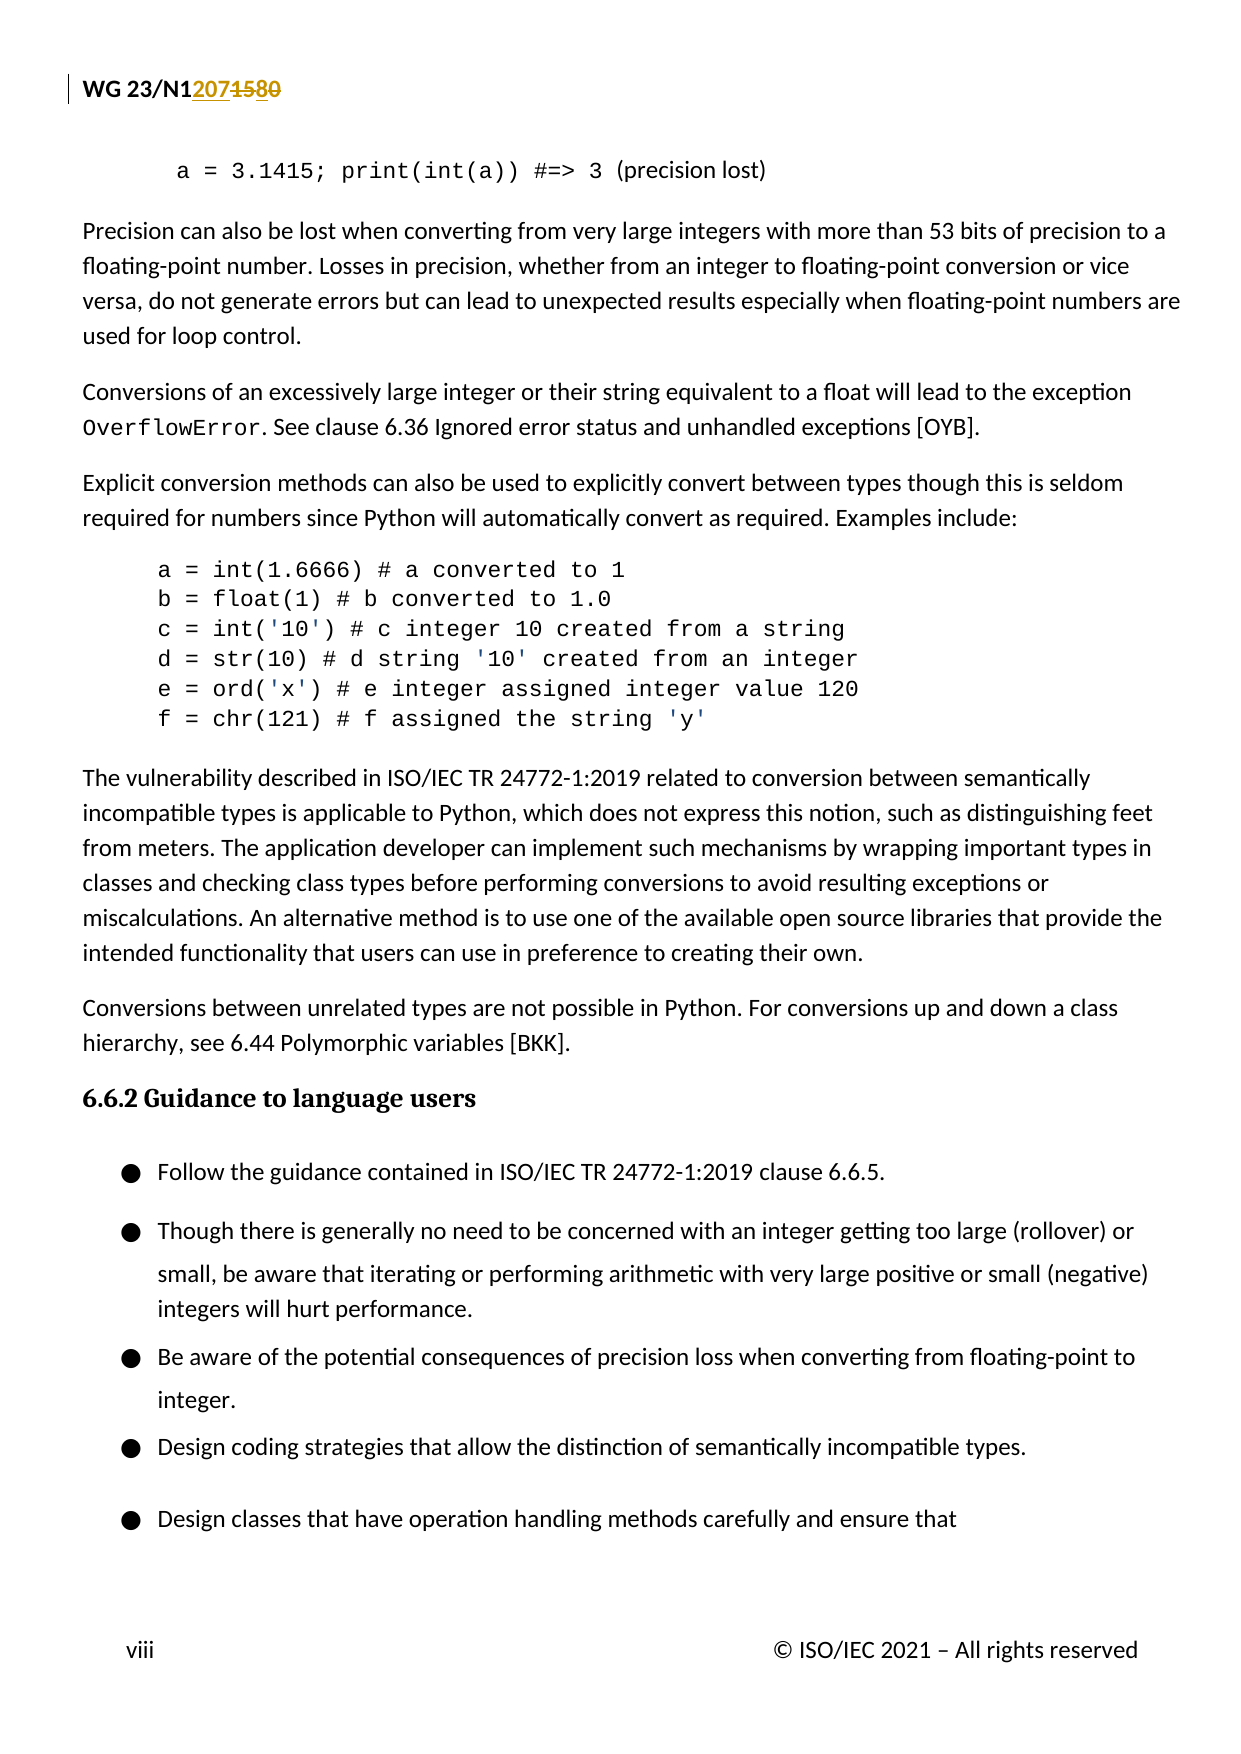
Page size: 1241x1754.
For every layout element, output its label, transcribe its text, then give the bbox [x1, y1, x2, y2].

text a = 3.1415; print(int(a)) #=> 3 (precision lost) [176, 154, 1182, 185]
text a = int(1.6666) # a converted to 1 [82, 558, 1182, 584]
text f = chr(121) # f assigned the string 'y' [82, 707, 1182, 733]
text Conversions of an excessively large integer or their string equivalent to a float will lead to the exception OverflowError. See clause 6.36 Ignored error status and unhandled exceptions [OYB]. [82, 376, 1182, 442]
text d = str(10) # d string '10' created from an integer [82, 647, 1182, 673]
list Be aware of the potential consequences of precision loss when converting from floating-point to integer. [120, 1328, 1182, 1414]
text e = ord('x') # e integer assigned integer value 120 [82, 677, 1182, 703]
text c = int('10') # c integer 10 created from a string [82, 618, 1182, 643]
text Conversions between unrelated types are not possible in Python. For conversions up and down a class hierarchy, see 6.44 Polymorphic variables [BKK]. [82, 993, 1182, 1058]
text Explicit conversion methods can also be used to explicitly convert between types though this is seldom required for numbers since Python will automatically convert as required. Examples include: [82, 467, 1182, 533]
list Though there is generally no need to be concerned with an integer getting too large (rollover) or small, be aware that iterating or performing arithmetic with very large positive or small (negative) integers will hurt performance. [120, 1202, 1182, 1324]
list Follow the guidance contained in ISO/IEC TR 24772-1:2019 clause 6.6.5. [120, 1143, 1182, 1195]
text The vulnerability described in ISO/IEC TR 24772-1:2019 related to conversion between semantically incompatible types is applicable to Python, which does not express this notion, such as distinguishing feet from meters. The application developer can implement such mechanisms by wrapping important types in classes and checking class types before performing conversions to avoid resulting exceptions or miscalculations. An alternative method is to use one of the available open source libraries that provide the intended functionality that users can use in preference to creating their own. [82, 762, 1182, 967]
text b = float(1) # b converted to 1.0 [82, 588, 1182, 614]
subtitle 6.6.2 Guidance to language users [82, 1083, 1182, 1114]
text Precision can also be lost when converting from very large integers with more than 53 bits of precision to a floating-point number. Losses in precision, whether from an integer to floating-point conversion or vice versa, do not generate errors but can lead to unexpected results especially when floating-point numbers are used for loop control. [82, 215, 1182, 350]
list Design coding strategies that allow the distinction of semantically incompatible types. [120, 1419, 1182, 1470]
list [120, 1490, 1182, 1541]
